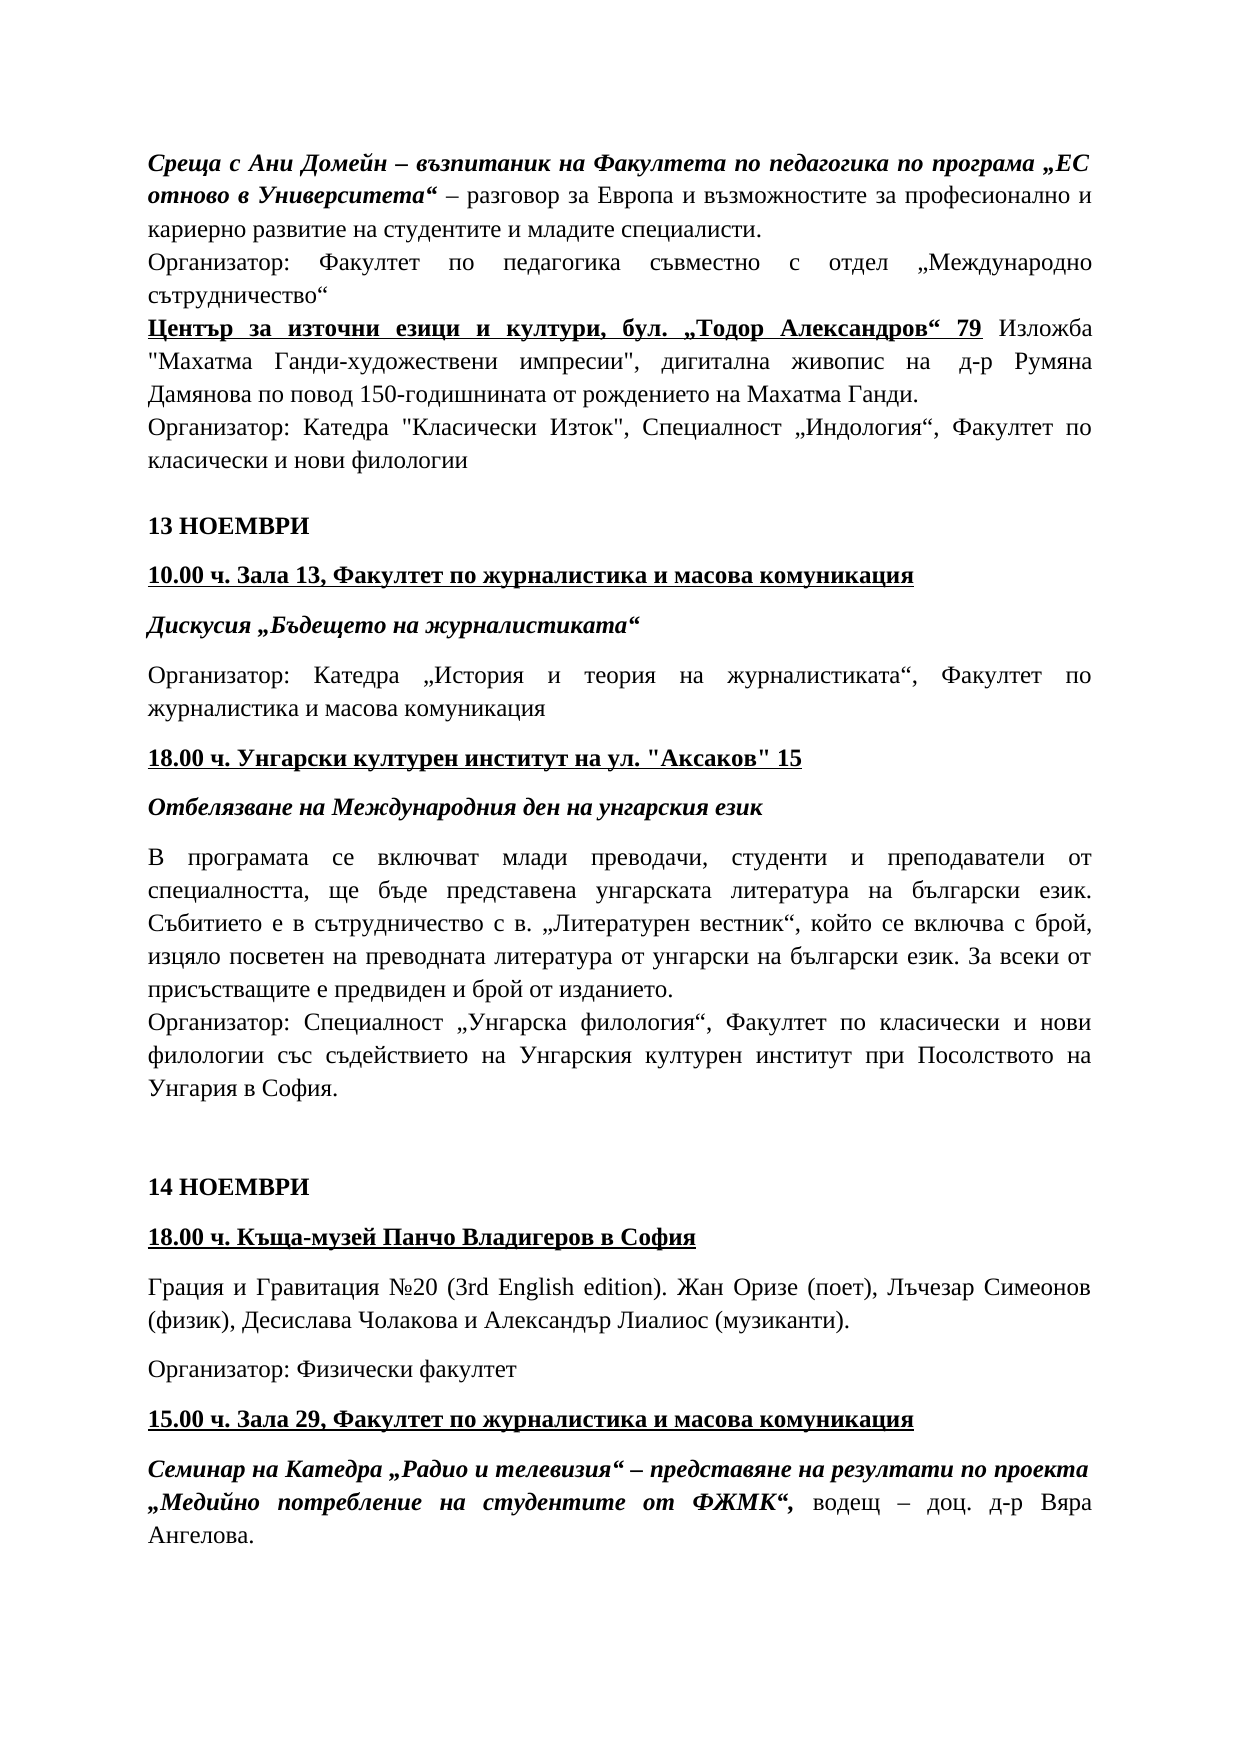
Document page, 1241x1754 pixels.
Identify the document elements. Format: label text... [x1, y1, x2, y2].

text Среща с Ани Домейн – възпитаник на Факултета по педагогика по програма „ЕС отново в Университета“ – разговор за Европа и възможностите за професионално и кариерно развитие на студентите и младите специалисти. [148, 148, 1093, 181]
text Среща с Ани Домейн – възпитаник на Факултета по педагогика по програма „ЕС отново в Университета“ – разговор за Европа и възможностите за професионално и кариерно развитие на студентите и младите специалисти. [148, 209, 1093, 242]
text Дискусия „Бъдещето на журналистиката“ [148, 610, 1093, 639]
text 15.00 ч. Зала 29, Факултет по журналистика и масова комуникация [148, 1404, 1093, 1433]
text Център за източни езици и култури, бул. „Тодор Александров“ 79 Изложба "Махатма Ганди-художествени импресии", дигитална живопис на д-р Румяна Дамянова по повод 150-годишнината от рождението на Махатма Ганди. [148, 313, 1093, 407]
text 18.00 ч. Къща-музей Панчо Владигеров в София [148, 1222, 1093, 1251]
text В програмата се включват млади преводачи, студенти и преподаватели от специалността, ще бъде представена унгарската литература на български език. Събитието е в сътрудничество с в. „Литературен вестник“, който се включва с брой, изцяло посветен на преводната литература от унгарски на български език. За всеки от присъстващите е предвиден и брой от изданието. [148, 842, 1093, 1003]
text Грация и Гравитация №20 (3rd English edition). Жан Оризе (поет), Лъчезар Симеонов (физик), Десислава Чолакова и Александър Лиалиос (музиканти). [148, 1272, 1093, 1334]
text 18.00 ч. Унгарски културен институт на ул. "Аксаков" 15 [148, 743, 1093, 771]
text Семинар на Катедра „Радио и телевизия“ – представяне на резултати по проекта „Медийно потребление на студентите от ФЖМК“, водещ – доц. д-р Вяра Ангелова. [148, 1454, 1093, 1549]
text Отбелязване на Международния ден на унгарския език [148, 792, 1093, 821]
text 14 НОЕМВРИ [148, 1172, 1093, 1201]
text 10.00 ч. Зала 13, Факултет по журналистика и масова комуникация [148, 561, 1093, 589]
text Организатор: Катедра „История и теория на журналистиката“, Факултет по журналистика и масова комуникация [148, 660, 1093, 722]
text Организатор: Специалност „Унгарска филология“, Факултет по класически и нови филологии със съдействието на Унгарския културен институт при Посолството на Унгария в София. [148, 1007, 1093, 1102]
text Организатор: Физически факултет [148, 1354, 1093, 1383]
text 13 НОЕМВРИ [148, 511, 1093, 539]
text Организатор: Факултет по педагогика съвместно с отдел „Международно сътрудничество“ [148, 275, 1093, 308]
text Организатор: Катедра "Класически Изток", Специалност „Индология“, Факултет по класически и нови филологии [148, 412, 1093, 473]
